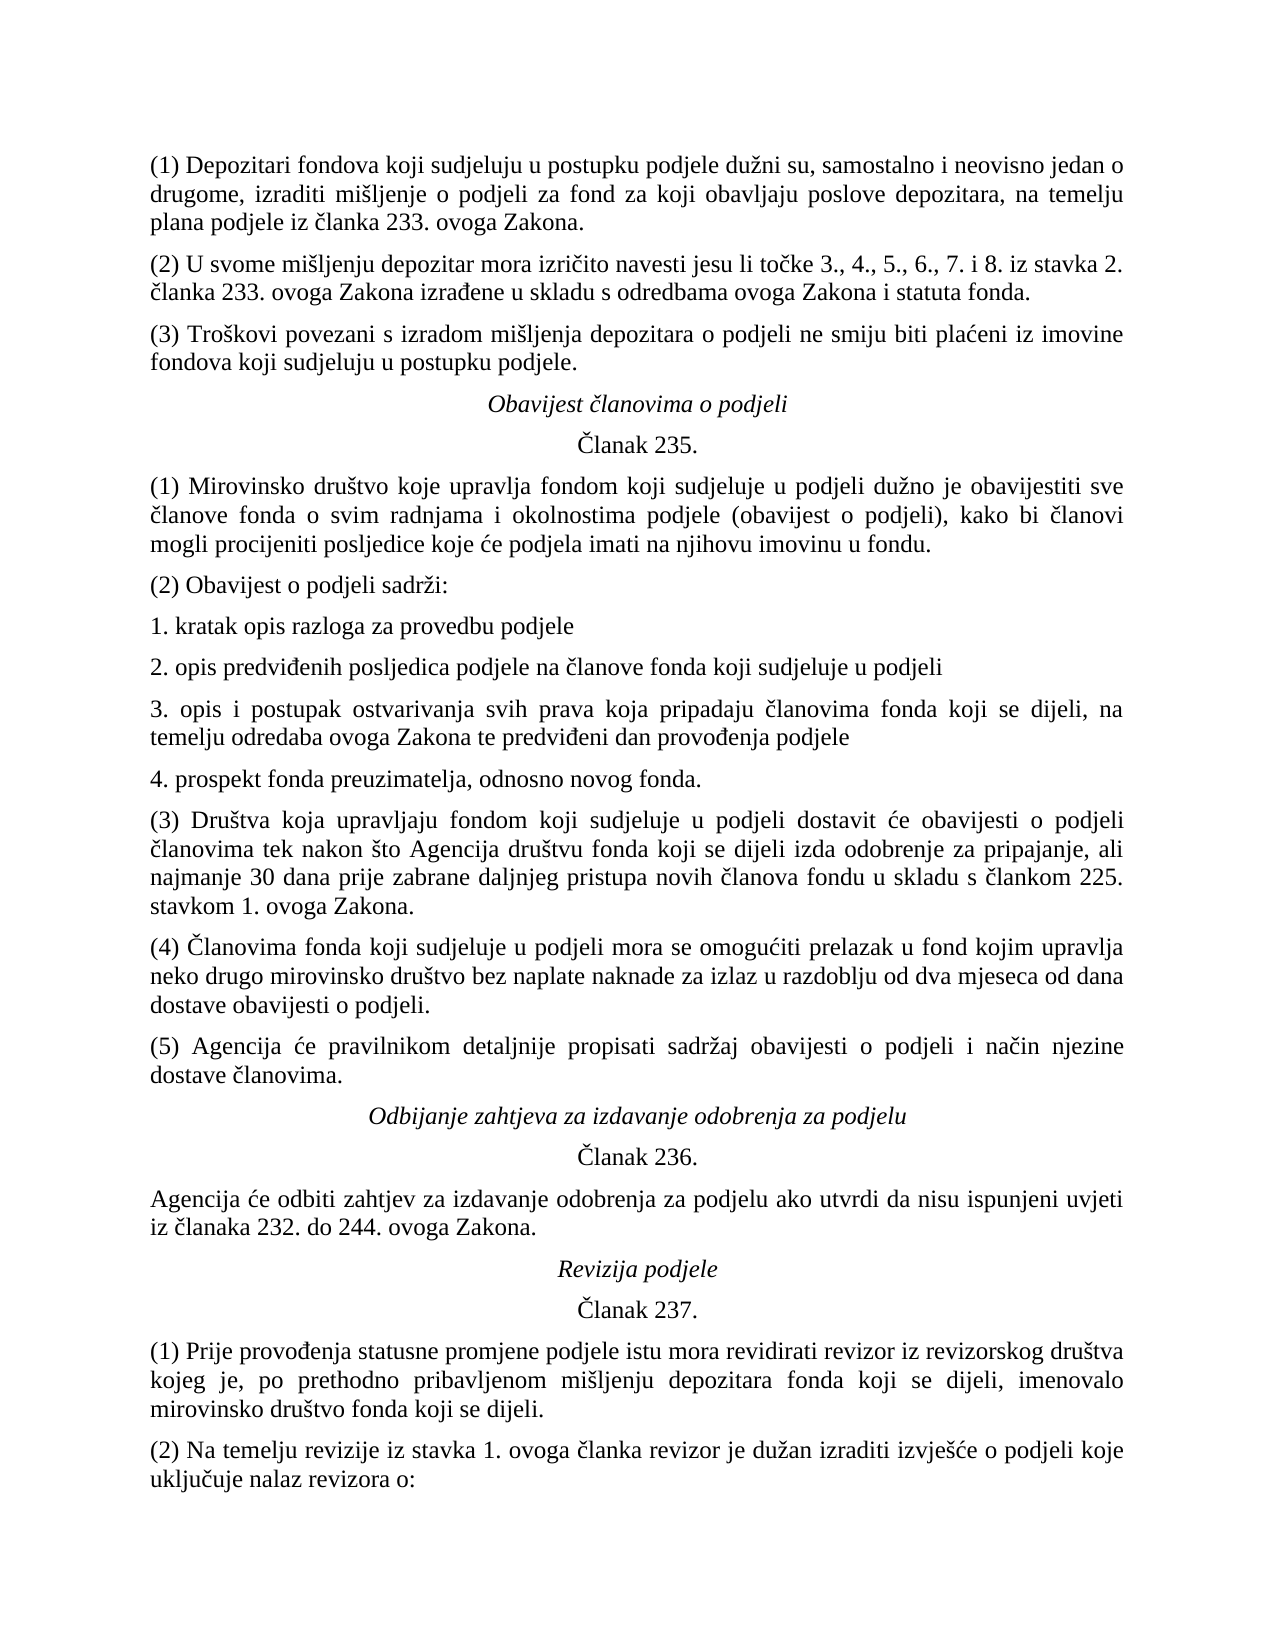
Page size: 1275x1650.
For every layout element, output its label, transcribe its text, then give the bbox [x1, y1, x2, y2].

text (1) Prije provođenja statusne promjene podjele istu mora revidirati revizor iz revizorskog društva kojeg je, po prethodno pribavljenom mišljenju depozitara fonda koji se dijeli, imenovalo mirovinsko društvo fonda koji se dijeli. [150, 1336, 1125, 1422]
text 3. opis i postupak ostvarivanja svih prava koja pripadaju članovima fonda koji se dijeli, na temelju odredaba ovoga Zakona te predviđeni dan provođenja podjele [150, 694, 1125, 751]
text (3) Društva koja upravljaju fondom koji sudjeluje u podjeli dostavit će obavijesti o podjeli članovima tek nakon što Agencija društvu fonda koji se dijeli izda odobrenje za pripajanje, ali najmanje 30 dana prije zabrane daljnjeg pristupa novih članova fondu u skladu s člankom 225. stavkom 1. ovoga Zakona. [150, 805, 1125, 920]
text Članak 235. [150, 430, 1125, 459]
text 4. prospekt fonda preuzimatelja, odnosno novog fonda. [150, 764, 1125, 792]
text Članak 236. [150, 1142, 1125, 1171]
text (2) U svome mišljenju depozitar mora izričito navesti jesu li točke 3., 4., 5., 6., 7. i 8. iz stavka 2. članka 233. ovoga Zakona izrađene u skladu s odredbama ovoga Zakona i statuta fonda. [150, 249, 1125, 306]
text Revizija podjele [150, 1254, 1125, 1282]
text (2) Obavijest o podjeli sadrži: [150, 570, 1125, 599]
text (4) Članovima fonda koji sudjeluje u podjeli mora se omogućiti prelazak u fond kojim upravlja neko drugo mirovinsko društvo bez naplate naknade za izlaz u razdoblju od dva mjeseca od dana dostave obavijesti o podjeli. [150, 932, 1125, 1019]
text (2) Na temelju revizije iz stavka 1. ovoga članka revizor je dužan izraditi izvješće o podjeli koje uključuje nalaz revizora o: [150, 1435, 1125, 1492]
text Odbijanje zahtjeva za izdavanje odobrenja za podjelu [150, 1101, 1125, 1130]
text 1. kratak opis razloga za provedbu podjele [150, 611, 1125, 640]
text (1) Depozitari fondova koji sudjeluju u postupku podjele dužni su, samostalno i neovisno jedan o drugome, izraditi mišljenje o podjeli za fond za koji obavljaju poslove depozitara, na temelju plana podjele iz članka 233. ovoga Zakona. [150, 150, 1125, 236]
text (3) Troškovi povezani s izradom mišljenja depozitara o podjeli ne smiju biti plaćeni iz imovine fondova koji sudjeluju u postupku podjele. [150, 319, 1125, 376]
text (5) Agencija će pravilnikom detaljnije propisati sadržaj obavijesti o podjeli i način njezine dostave članovima. [150, 1031, 1125, 1089]
text 2. opis predviđenih posljedica podjele na članove fonda koji sudjeluje u podjeli [150, 652, 1125, 681]
text Obavijest članovima o podjeli [150, 389, 1125, 417]
text Agencija će odbiti zahtjev za izdavanje odobrenja za podjelu ako utvrdi da nisu ispunjeni uvjeti iz članaka 232. do 244. ovoga Zakona. [150, 1184, 1125, 1241]
text (1) Mirovinsko društvo koje upravlja fondom koji sudjeluje u podjeli dužno je obavijestiti sve članove fonda o svim radnjama i okolnostima podjele (obavijest o podjeli), kako bi članovi mogli procijeniti posljedice koje će podjela imati na njihovu imovinu u fondu. [150, 471, 1125, 557]
text Članak 237. [150, 1295, 1125, 1324]
